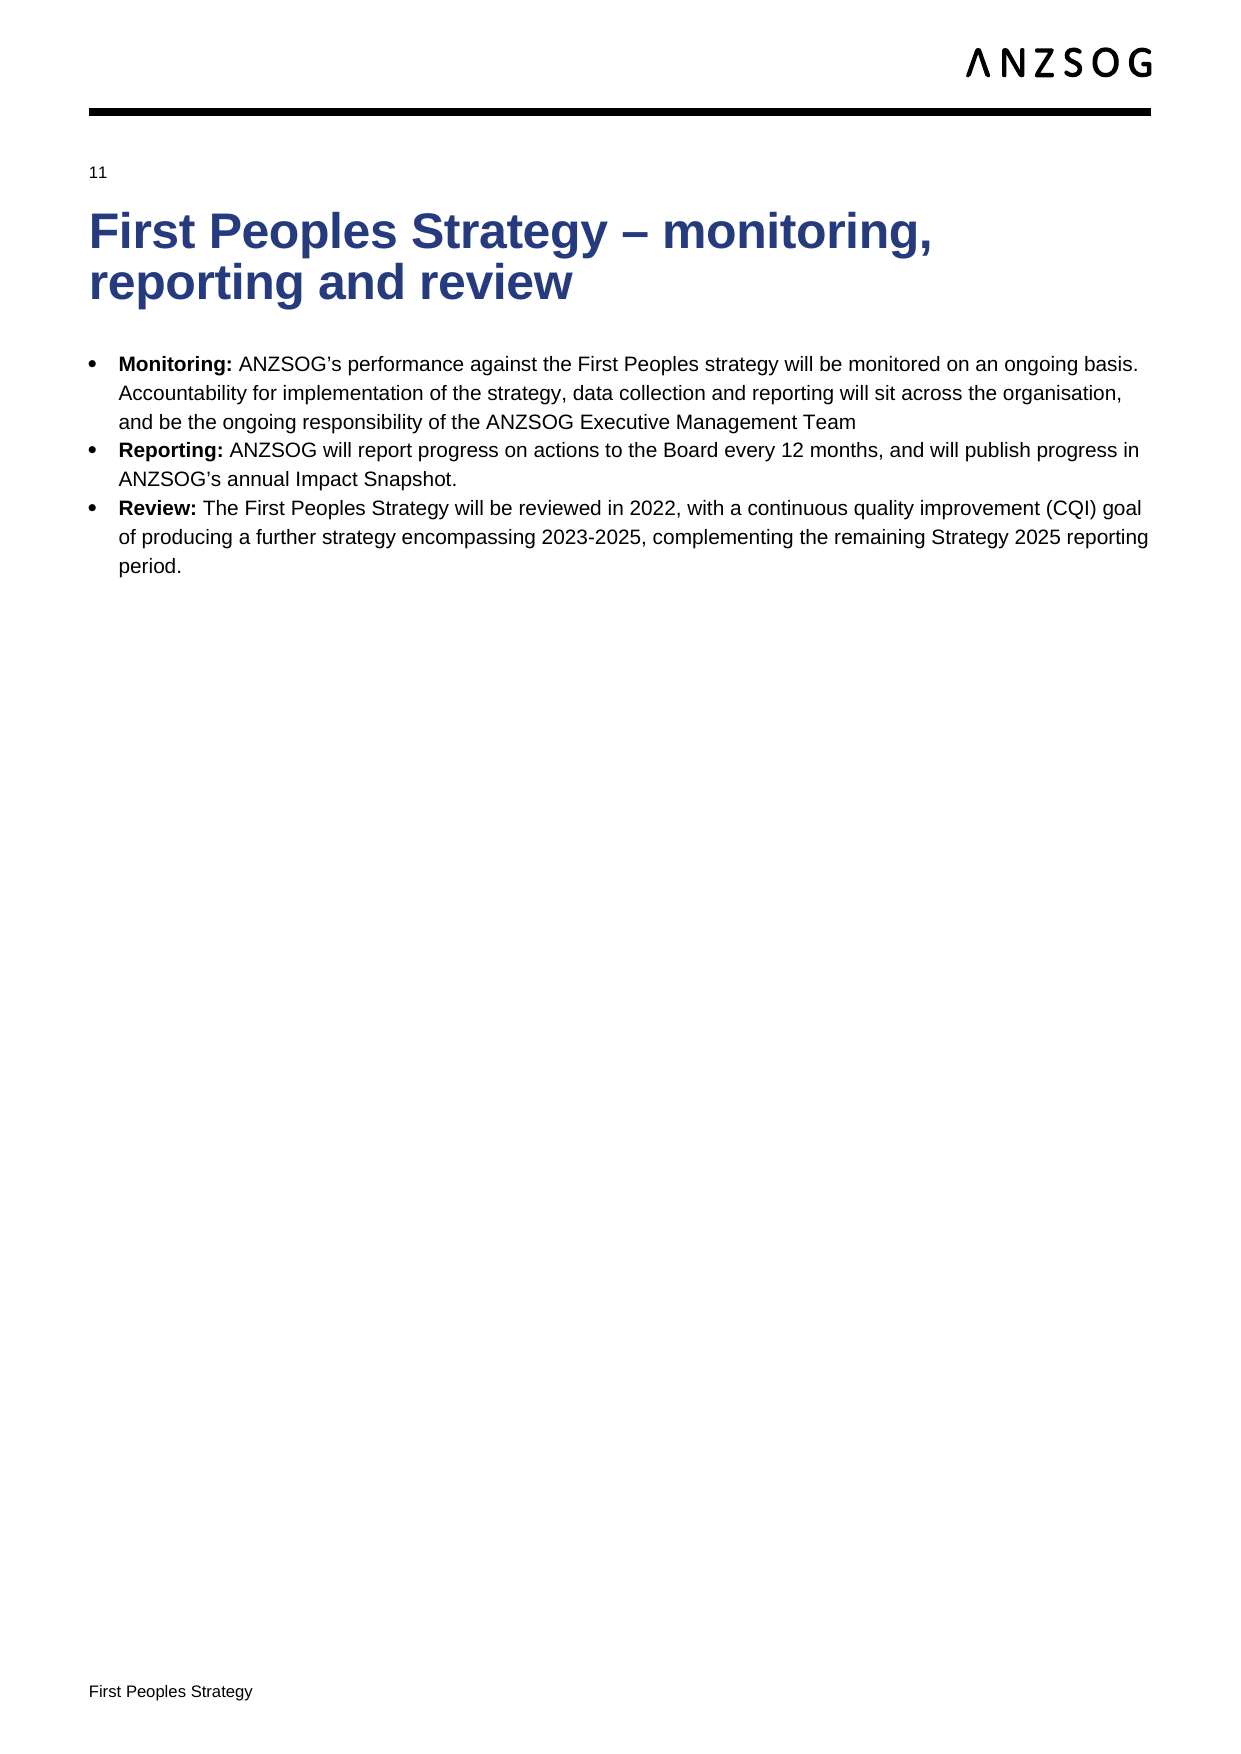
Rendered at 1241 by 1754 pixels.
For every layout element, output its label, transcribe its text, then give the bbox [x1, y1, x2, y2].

list Review: The First Peoples Strategy will be reviewed in 2022, with a continuous quality improvement (CQI) goal of producing a further strategy encompassing 2023-2025, complementing the remaining Strategy 2025 reporting period. [89, 496, 1152, 577]
list Monitoring: ANZSOG’s performance against the First Peoples strategy will be monitored on an ongoing basis. Accountability for implementation of the strategy, data collection and reporting will sit across the organisation, and be the ongoing responsibility of the ANZSOG Executive Management Team [89, 352, 1152, 433]
subtitle First Peoples Strategy – monitoring, reporting and review [89, 207, 1152, 310]
list Reporting: ANZSOG will report progress on actions to the Board every 12 months, and will publish progress in ANZSOG’s annual Impact Snapshot. [89, 438, 1152, 491]
